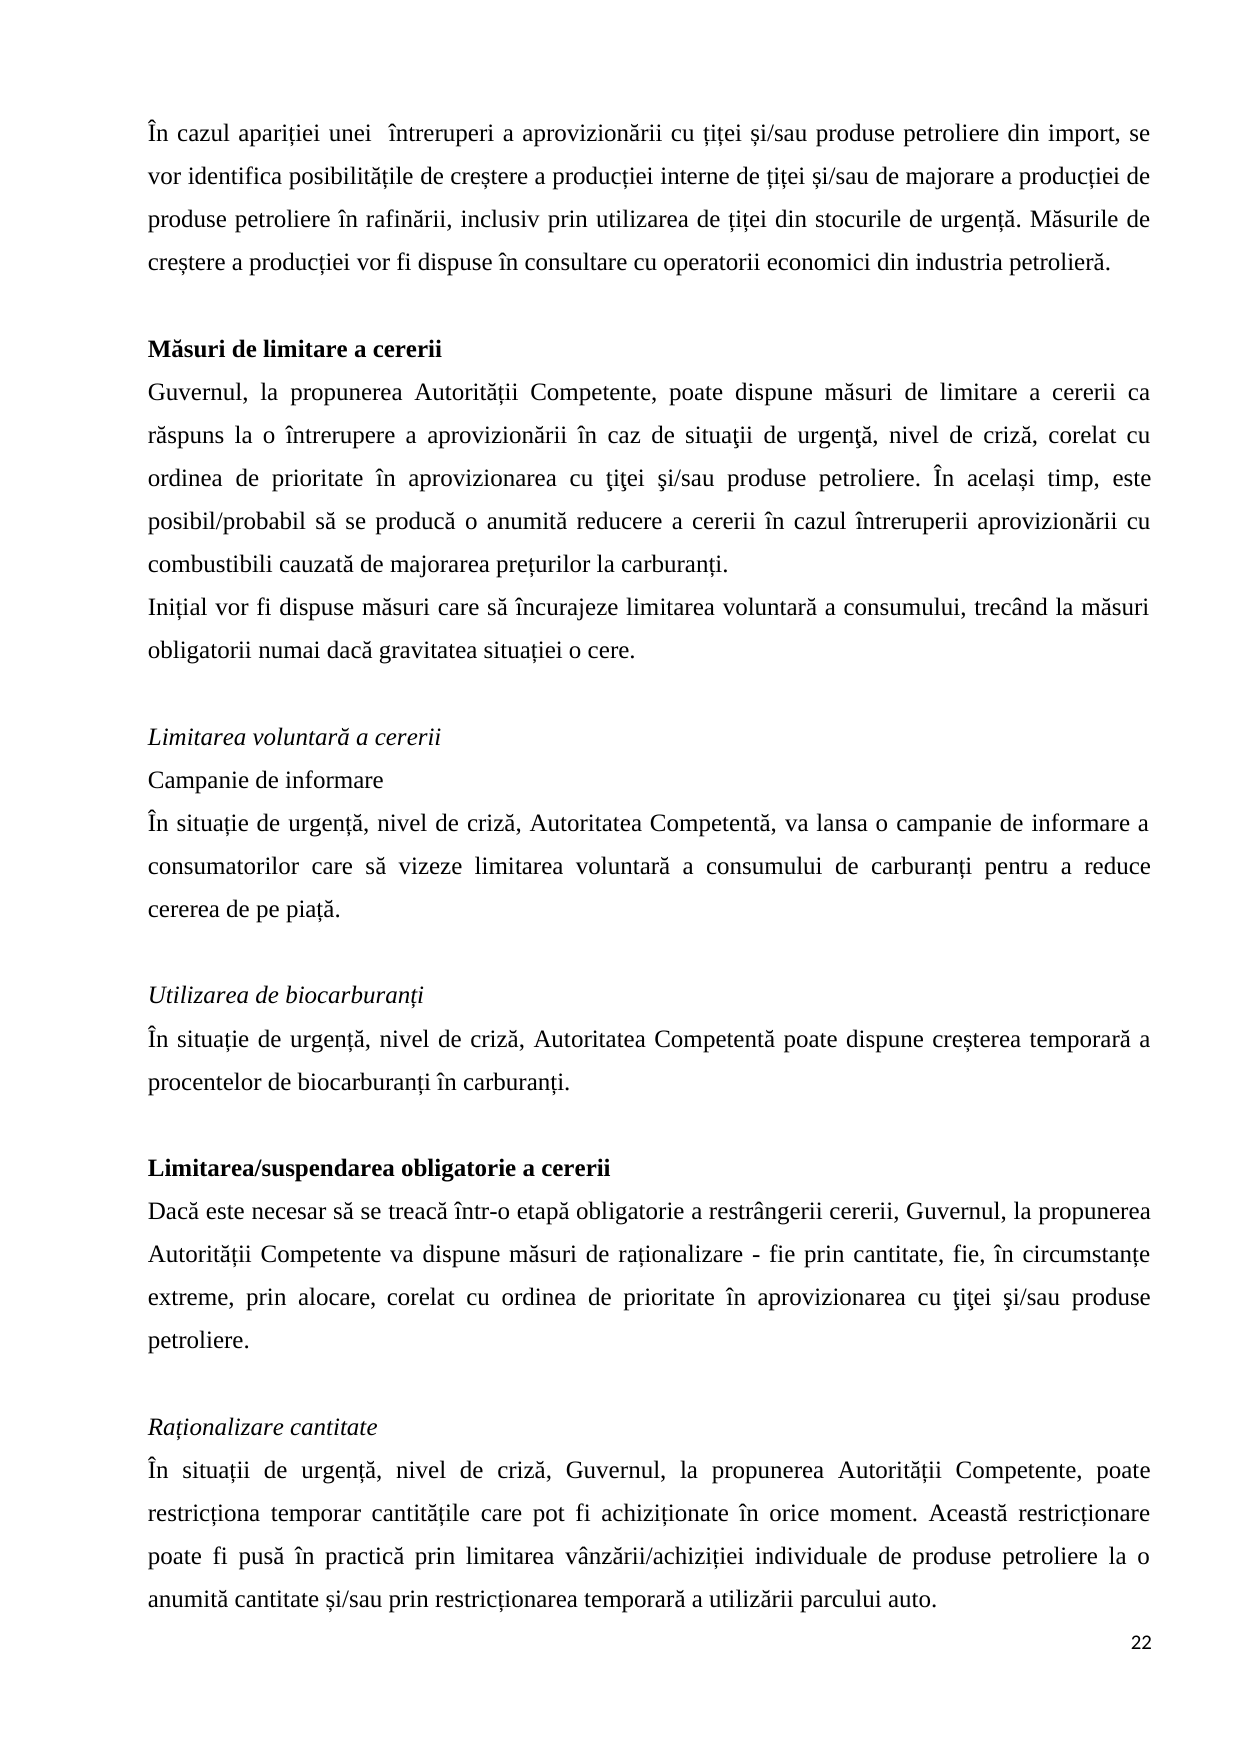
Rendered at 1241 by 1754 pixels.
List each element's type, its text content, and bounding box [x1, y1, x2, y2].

text Guvernul, la propunerea Autorității Competente, poate dispune măsuri de limitare a cererii ca răspuns la o întrerupere a aprovizionării în caz de situaţii de urgenţă, nivel de criză, corelat cu ordinea de prioritate în aprovizionarea cu ţiţei şi/sau produse petroliere. În același timp, este posibil/probabil să se producă o anumită reducere a cererii în cazul întreruperii aprovizionării cu combustibili cauzată de majorarea prețurilor la carburanți. [148, 377, 1152, 578]
text Limitarea voluntară a cererii [148, 722, 1152, 751]
text Dacă este necesar să se treacă într-o etapă obligatorie a restrângerii cererii, Guvernul, la propunerea Autorității Competente va dispune măsuri de raționalizare - fie prin cantitate, fie, în circumstanțe extreme, prin alocare, corelat cu ordinea de prioritate în aprovizionarea cu ţiţei şi/sau produse petroliere. [148, 1196, 1152, 1354]
text Raționalizare cantitate [148, 1412, 1152, 1441]
text Măsuri de limitare a cererii [148, 334, 1152, 362]
text În situație de urgență, nivel de criză, Autoritatea Competentă, va lansa o campanie de informare a consumatorilor care să vizeze limitarea voluntară a consumului de carburanți pentru a reduce cererea de pe piață. [148, 808, 1152, 923]
text Utilizarea de biocarburanți [148, 981, 1152, 1009]
text Limitarea/suspendarea obligatorie a cererii [148, 1153, 1152, 1182]
text În situație de urgență, nivel de criză, Autoritatea Competentă poate dispune creșterea temporară a procentelor de biocarburanți în carburanți. [148, 1024, 1152, 1096]
text În situații de urgență, nivel de criză, Guvernul, la propunerea Autorității Competente, poate restricționa temporar cantitățile care pot fi achiziționate în orice moment. Această restricționare poate fi pusă în practică prin limitarea vânzării/achiziției individuale de produse petroliere la o anumită cantitate și/sau prin restricționarea temporară a utilizării parcului auto. [148, 1455, 1152, 1613]
text Inițial vor fi dispuse măsuri care să încurajeze limitarea voluntară a consumului, trecând la măsuri obligatorii numai dacă gravitatea situației o cere. [148, 592, 1152, 664]
text Campanie de informare [148, 765, 1152, 794]
text În cazul apariției unei întreruperi a aprovizionării cu țiței și/sau produse petroliere din import, se vor identifica posibilitățile de creștere a producției interne de țiței și/sau de majorare a producției de produse petroliere în rafinării, inclusiv prin utilizarea de țiței din stocurile de urgență. Măsurile de creștere a producției vor fi dispuse în consultare cu operatorii economici din industria petrolieră. [148, 118, 1152, 276]
